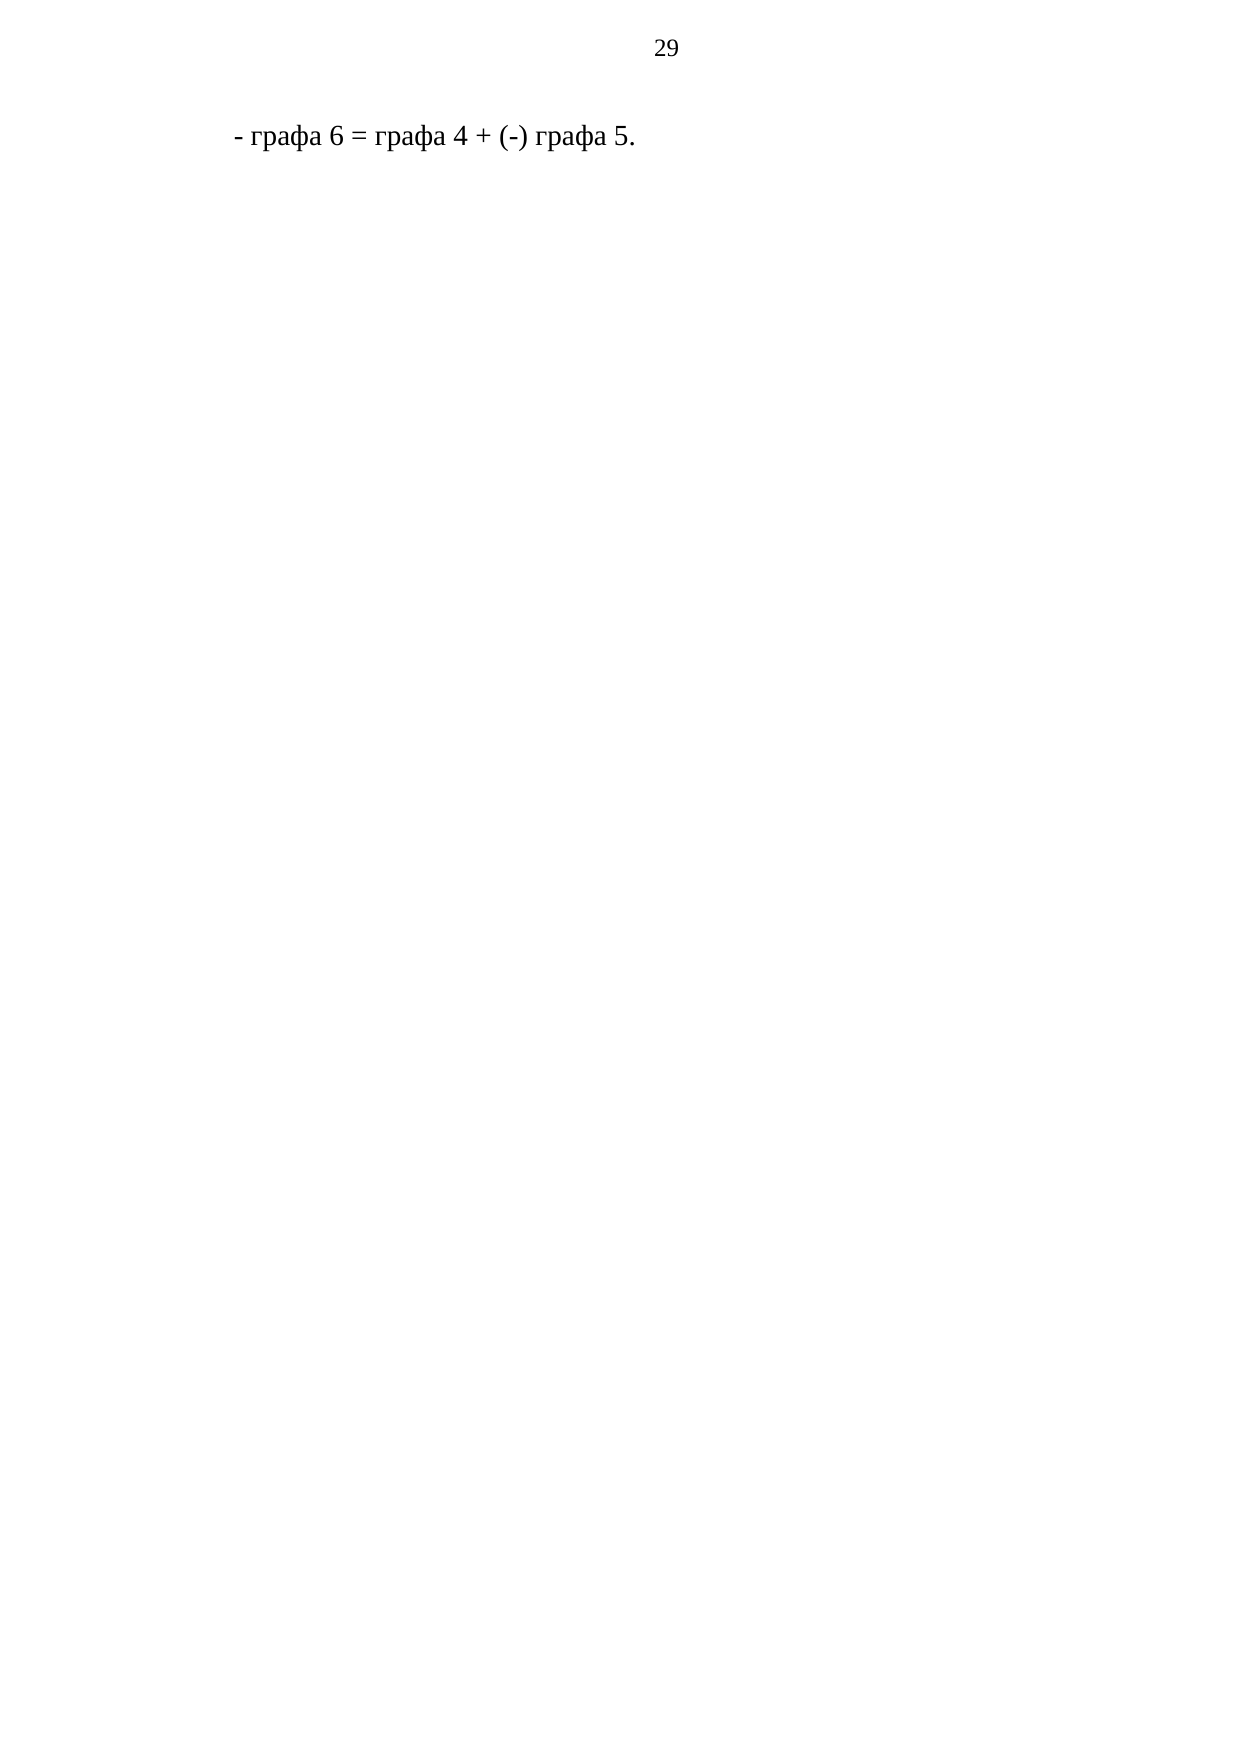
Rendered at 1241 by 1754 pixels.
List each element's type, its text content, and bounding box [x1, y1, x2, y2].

text - графа 6 = графа 4 + (-) графа 5. [177, 118, 1181, 152]
